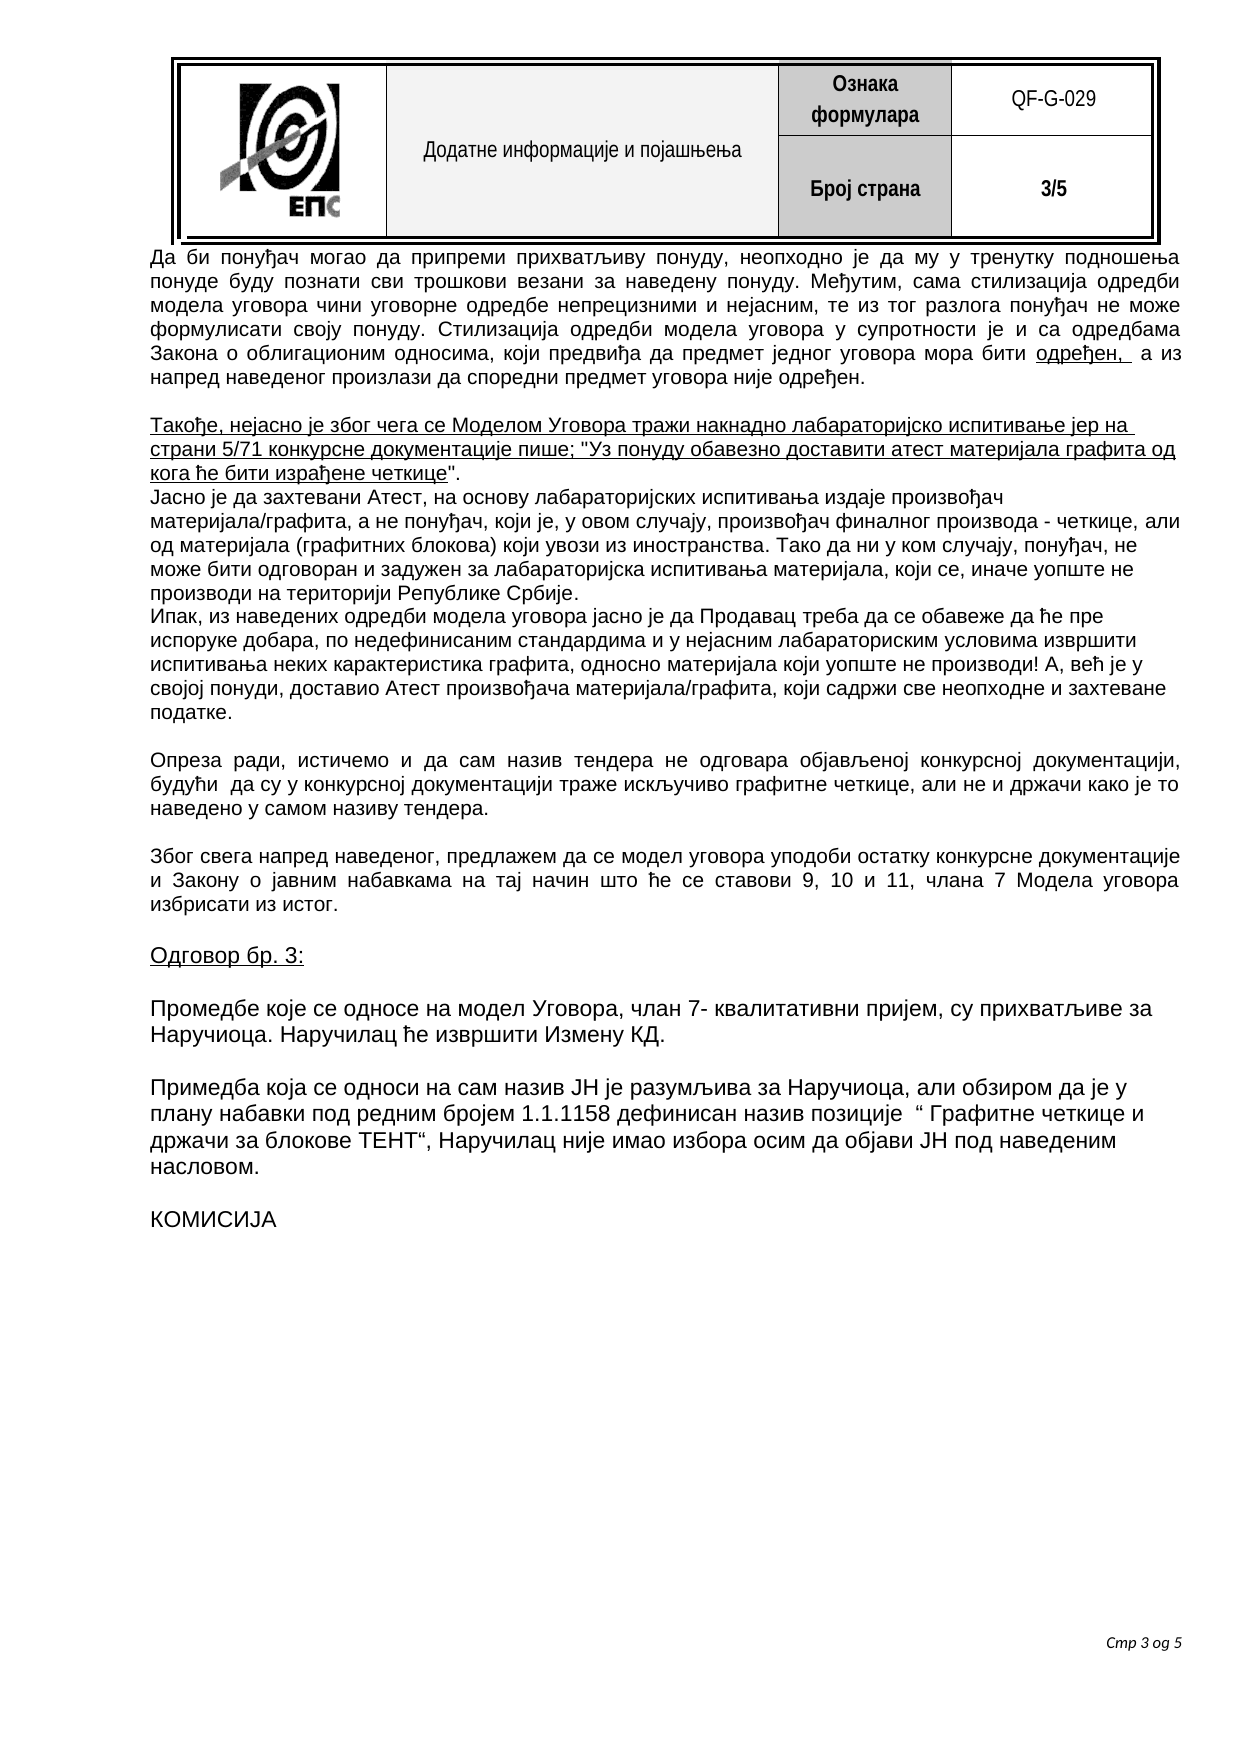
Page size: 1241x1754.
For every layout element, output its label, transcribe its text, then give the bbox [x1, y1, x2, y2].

text Опреза ради, истичемо и да сам назив тендера не одговара објављеној конкурсној документацији, будући да су у конкурсној документацији траже искључиво графитне четкице, али не и држачи како је то наведено у самом називу тендера. [150, 748, 1182, 820]
text Ипак, из наведених одредби модела уговора јасно је да Продавац треба да се обавеже да ће пре испоруке добара, по недефинисаним стандардима и у нејасним лабараториским условима извршити испитивања неких карактеристика графита, односно материјала који уопште не производи! А, већ је у својој понуди, доставио Атест произвођача материјала/графита, који садржи све неопходне и захтеване податке. [150, 604, 1182, 724]
text Одговор бр. 3: [150, 942, 1182, 968]
text Јасно је да захтевани Атест, на основу лабараторијских испитивања издаје произвођач материјала/графита, а не понуђач, који је, у овом случају, произвођач финалног производа - четкице, али од материјала (графитних блокова) који увози из иностранства. Тако да ни у ком случају, понуђач, не може бити одговоран и задужен за лабараторијска испитивања материјала, који се, иначе уопште не производи на територији Републике Србије. [150, 484, 1182, 604]
text Промедбе које се односе на модел Уговора, члан 7- квалитативни пријем, су прихватљиве за Наручиоца. Наручилац ће извршити Измену КД. [150, 995, 1182, 1048]
text Да би понуђач могао да припреми прихватљиву понуду, неопходно је да му у тренутку подношења понуде буду познати сви трошкови везани за наведену понуду. Међутим, сама стилизација одредби модела уговора чини уговорне одредбе непрецизними и нејасним, те из тог разлога понуђач не може формулисати своју понуду. Стилизација одредби модела уговора у супротности је и са одредбама Закона о облигационим односима, који предвиђа да предмет једног уговора мора бити одређен, а из напред наведеног произлази да споредни предмет уговора није одређен. [150, 154, 1182, 389]
text Примедба која се односи на сам назив ЈН је разумљива за Наручиоца, али обзиром да је у плану набавки под редним бројем 1.1.1158 дефинисан назив позиције “ Графитне четкице и држачи за блокове ТЕНТ“, Наручилац није имао избора осим да објави ЈН под наведеним насловом. [150, 1074, 1182, 1179]
text КОМИСИЈА [150, 1206, 1182, 1232]
text Због свега напред наведеног, предлажем да се модел уговора уподоби остатку конкурсне документације и Закону о јавним набавкама на тај начин што ће се ставови 9, 10 и 11, члана 7 Модела уговора избрисати из истог. [150, 844, 1182, 916]
text Такође, нејасно је због чега се Моделом Уговора тражи накнадно лабараторијско испитивање јер на страни 5/71 конкурсне документације пише; "Уз понуду обавезно доставити атест материјала графита од кога ће бити израђене четкице". [150, 413, 1182, 484]
